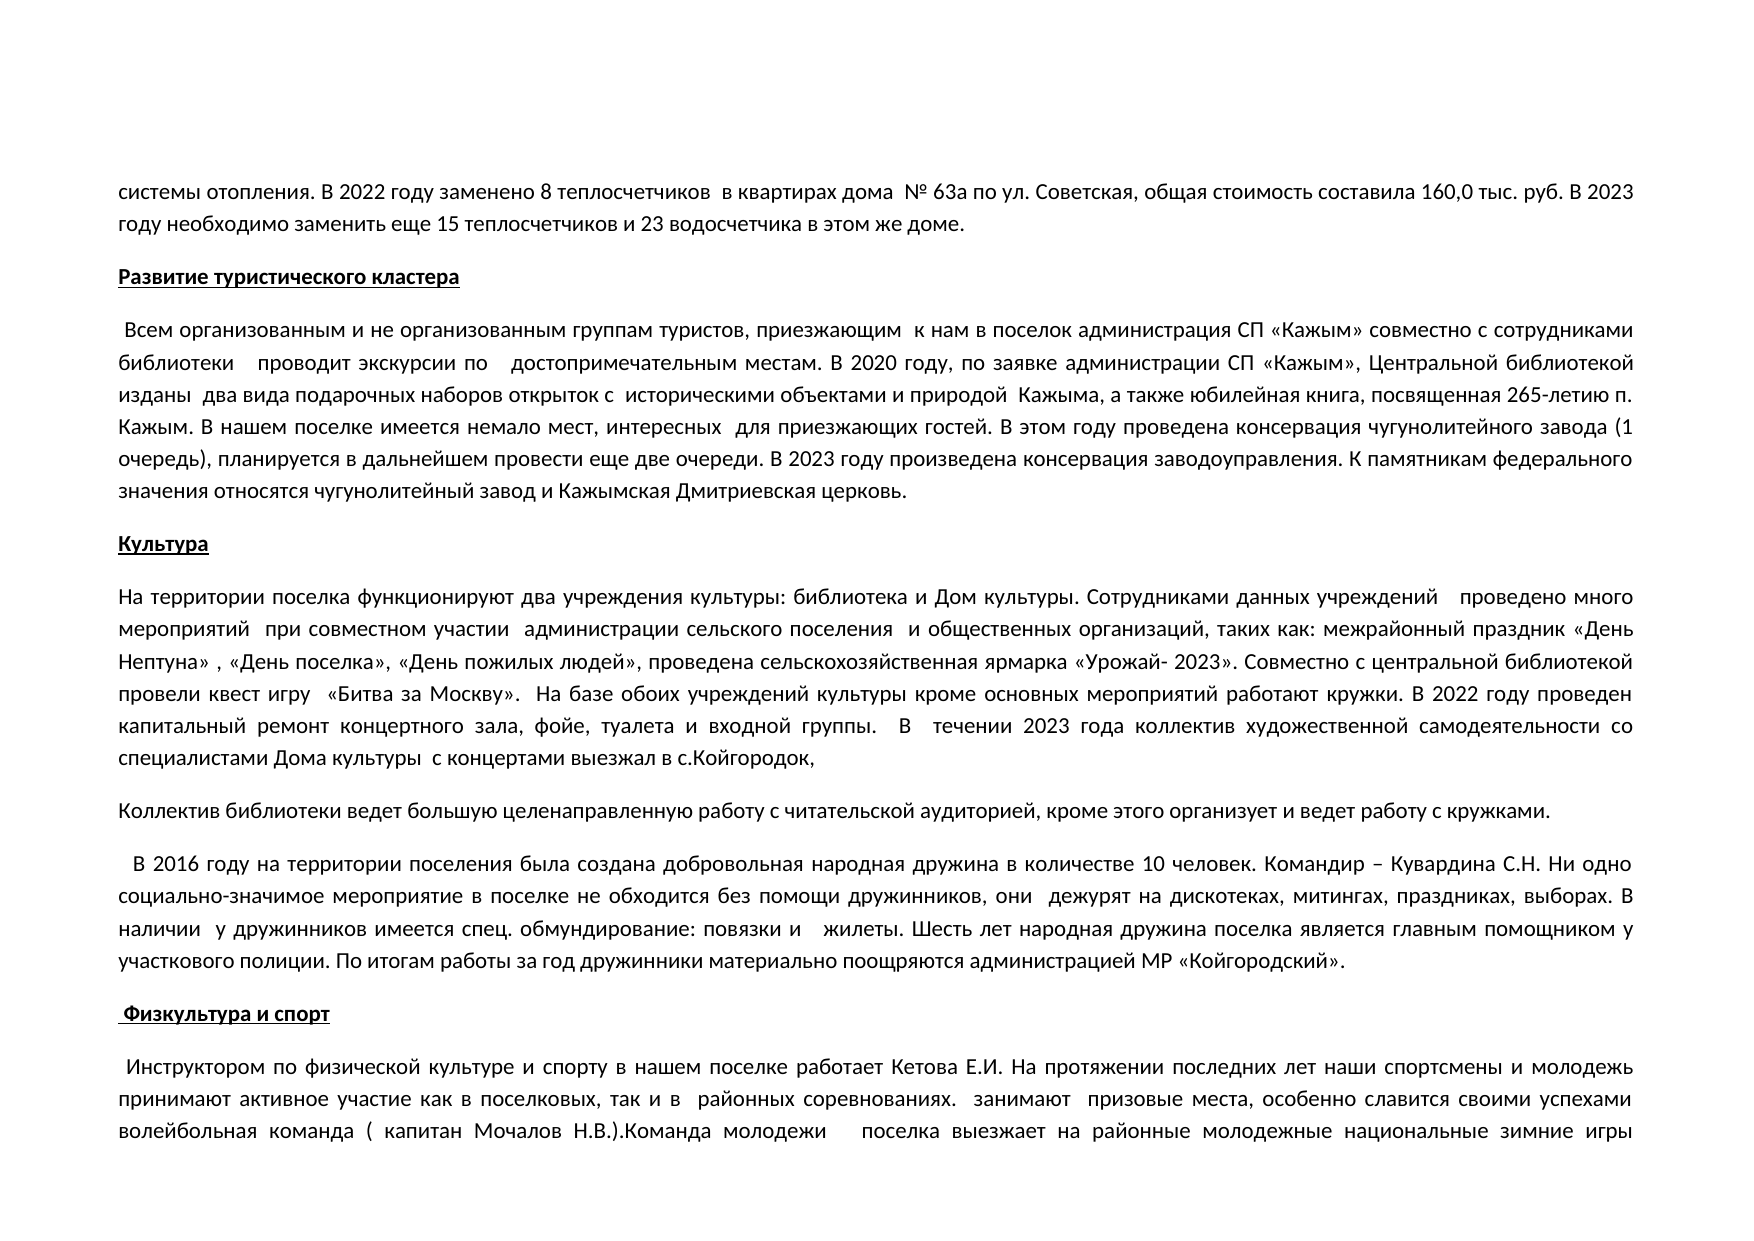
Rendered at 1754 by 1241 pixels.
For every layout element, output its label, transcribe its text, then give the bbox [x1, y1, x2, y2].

text Культура [118, 529, 1636, 557]
text Всем организованным и не организованным группам туристов, приезжающим к нам в поселок администрация СП «Кажым» совместно с сотрудниками библиотеки проводит экскурсии по достопримечательным местам. В 2020 году, по заявке администрации СП «Кажым», Центральной библиотекой изданы два вида подарочных наборов открыток с историческими объектами и природой Кажыма, а также юбилейная книга, посвященная 265-летию п. Кажым. В нашем поселке имеется немало мест, интересных для приезжающих гостей. В этом году проведена консервация чугунолитейного завода (1 очередь), планируется в дальнейшем провести еще две очереди. В 2023 году произведена консервация заводоуправления. К памятникам федерального значения относятся чугунолитейный завод и Кажымская Дмитриевская церковь. [118, 315, 1636, 504]
text На территории поселка функционируют два учреждения культуры: библиотека и Дом культуры. Сотрудниками данных учреждений проведено много мероприятий при совместном участии администрации сельского поселения и общественных организаций, таких как: межрайонный праздник «День Нептуна» , «День поселка», «День пожилых людей», проведена сельскохозяйственная ярмарка «Урожай- 2023». Совместно с центральной библиотекой провели квест игру «Битва за Москву». На базе обоих учреждений культуры кроме основных мероприятий работают кружки. В 2022 году проведен капитальный ремонт концертного зала, фойе, туалета и входной группы. В течении 2023 года коллектив художественной самодеятельности со специалистами Дома культуры с концертами выезжал в с.Койгородок, [118, 582, 1636, 771]
text Развитие туристического кластера [118, 262, 1636, 290]
text Коллектив библиотеки ведет большую целенаправленную работу с читательской аудиторией, кроме этого организует и ведет работу с кружками. [118, 796, 1636, 824]
text В 2016 году на территории поселения была создана добровольная народная дружина в количестве 10 человек. Командир – Кувардина С.Н. Ни одно социально-значимое мероприятие в поселке не обходится без помощи дружинников, они дежурят на дискотеках, митингах, праздниках, выборах. В наличии у дружинников имеется спец. обмундирование: повязки и жилеты. Шесть лет народная дружина поселка является главным помощником у участкового полиции. По итогам работы за год дружинники материально поощряются администрацией МР «Койгородский». [118, 849, 1636, 974]
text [118, 1052, 1636, 1144]
text Физкультура и спорт [118, 999, 1636, 1027]
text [118, 177, 1636, 237]
